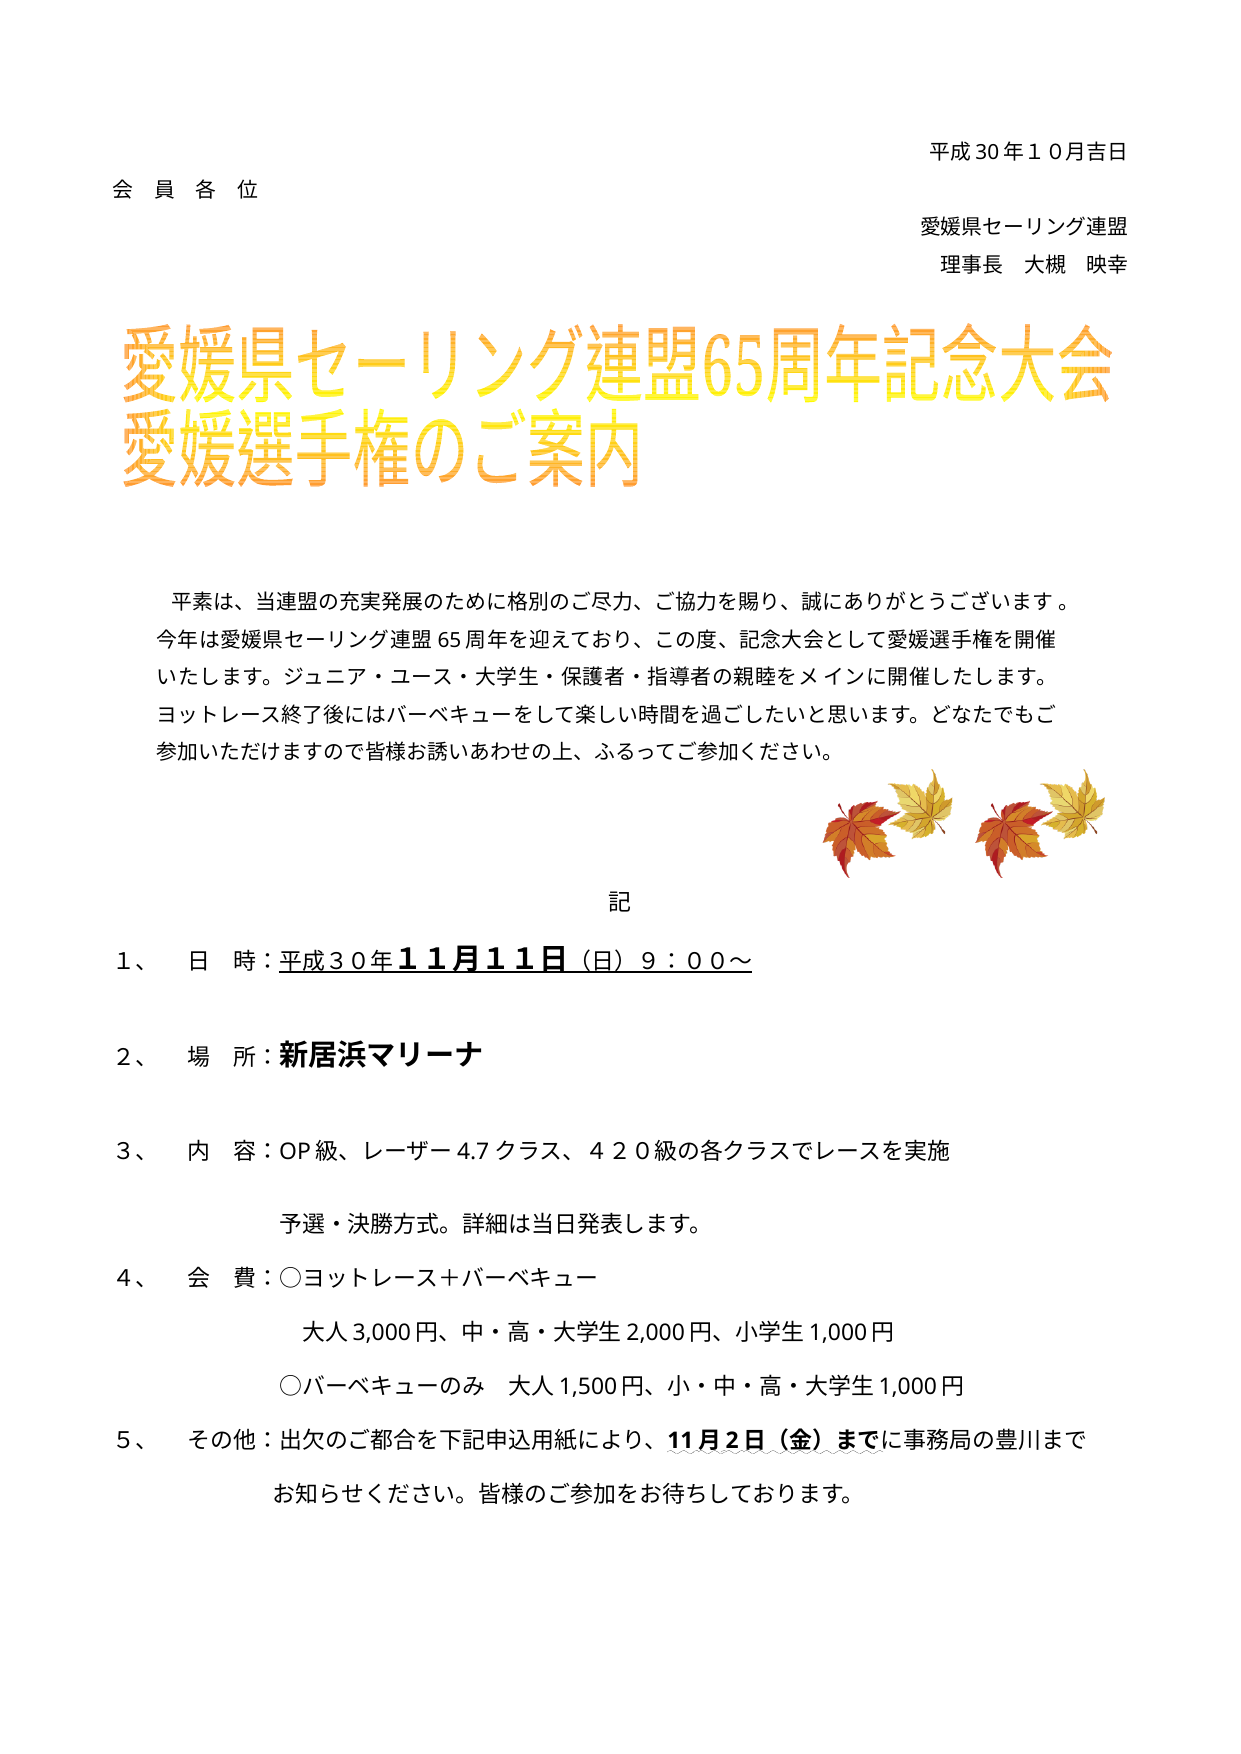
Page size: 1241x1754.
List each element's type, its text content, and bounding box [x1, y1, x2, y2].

text 理事長 大槻 映幸 [112, 244, 1128, 282]
text 平素は、当連盟の充実発展のために格別のご尽力、ご協力を賜り、誠にありがとうございます。今年は愛媛県セーリング連盟65周年を迎えており、この度、記念大会として愛媛選手権を開催いたします。ジュニア・ユース・大学生・保護者・指導者の親睦をメインに開催したします。ヨットレース終了後にはバーベキューをして楽しい時間を過ごしたいと思います。どなたでもご参加いただけますので皆様お誘いあわせの上、ふるってご参加ください。 [156, 582, 1058, 769]
picture [975, 769, 1105, 878]
list 会 費：○ヨットレース＋バーベキュー [112, 1257, 1128, 1295]
picture [822, 769, 953, 878]
text お知らせください。皆様のご参加をお待ちしております。 [112, 1474, 1128, 1511]
text 愛媛県セーリング連盟 [112, 207, 1128, 244]
list その他：出欠のご都合を下記申込用紙により、11月2日（金）までに事務局の豊川まで [112, 1420, 1128, 1457]
text ○バーベキューのみ 大人1,500円、小・中・高・大学生1,000円 [187, 1366, 1128, 1403]
text 平成30年１０月吉日 [112, 132, 1128, 169]
list 日 時：平成３０年１１月１１日（日）９：００～ [112, 919, 1128, 994]
text 予選・決勝方式。詳細は当日発表します。 [187, 1203, 1128, 1241]
subtitle 記 [112, 882, 1128, 919]
text 大人3,000円、中・高・大学生2,000円、小学生1,000円 [187, 1311, 1128, 1349]
text 会 員 各 位 [112, 169, 1128, 207]
list 内 容：OP級、レーザー4.7クラス、４２０級の各クラスでレースを実施 [112, 1130, 1128, 1168]
list 場 所：新居浜マリーナ [112, 1016, 1128, 1091]
